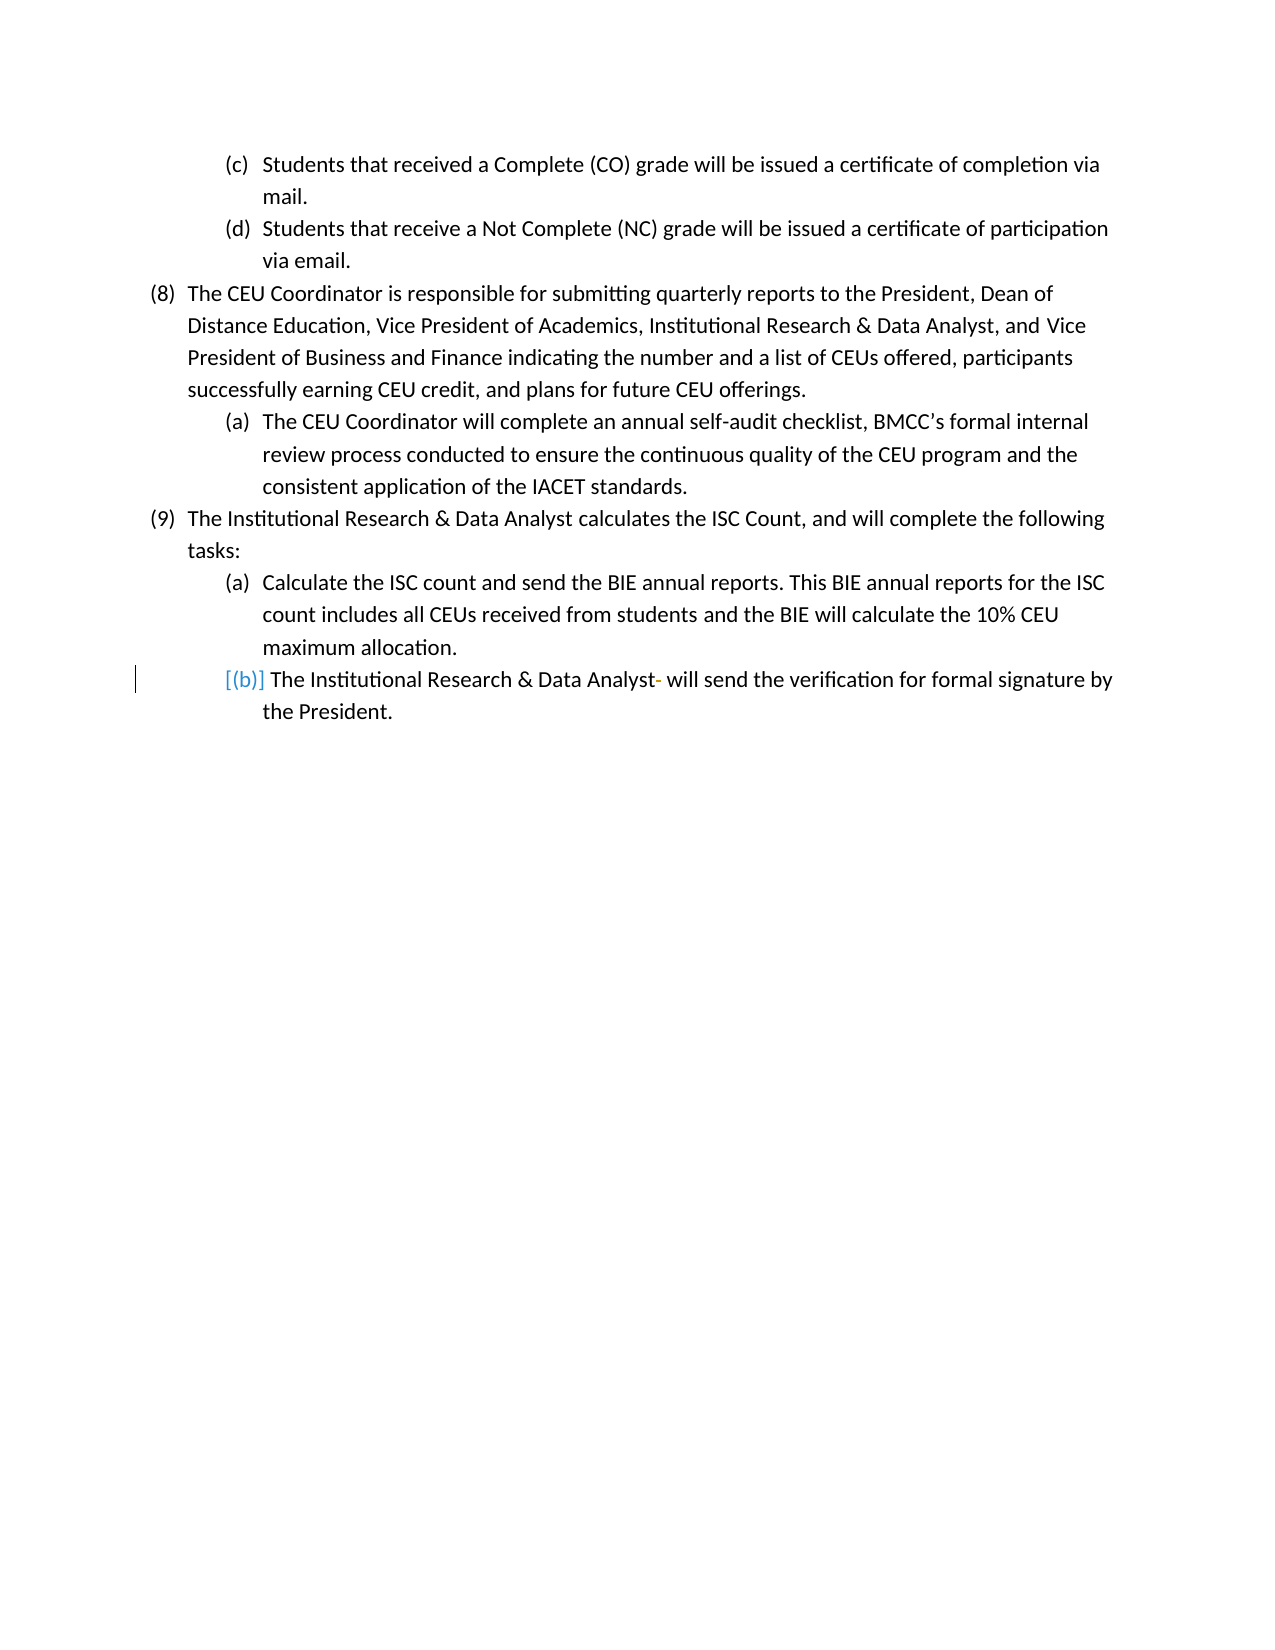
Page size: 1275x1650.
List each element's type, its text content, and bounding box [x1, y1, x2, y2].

list Calculate the ISC count and send the BIE annual reports. This BIE annual reports for the ISC count includes all CEUs received from students and the BIE will calculate the 10% CEU maximum allocation. [225, 568, 1125, 661]
list The CEU Coordinator is responsible for submitting quarterly reports to the President, Dean of Distance Education, Vice President of Academics, Institutional Research & Data Analyst, and Vice President of Business and Finance indicating the number and a list of CEUs offered, participants successfully earning CEU credit, and plans for future CEU offerings. [150, 279, 1125, 403]
list Students that received a Complete (CO) grade will be issued a certificate of completion via mail. [225, 150, 1125, 210]
list The Institutional Research & Data Analyst will send the verification for formal signature by the President. [225, 665, 1125, 725]
list The CEU Coordinator will complete an annual self-audit checklist, BMCC’s formal internal review process conducted to ensure the continuous quality of the CEU program and the consistent application of the IACET standards. [225, 407, 1125, 500]
list The Institutional Research & Data Analyst calculates the ISC Count, and will complete the following tasks: [150, 504, 1125, 564]
list Students that receive a Not Complete (NC) grade will be issued a certificate of participation via email. [225, 214, 1125, 274]
